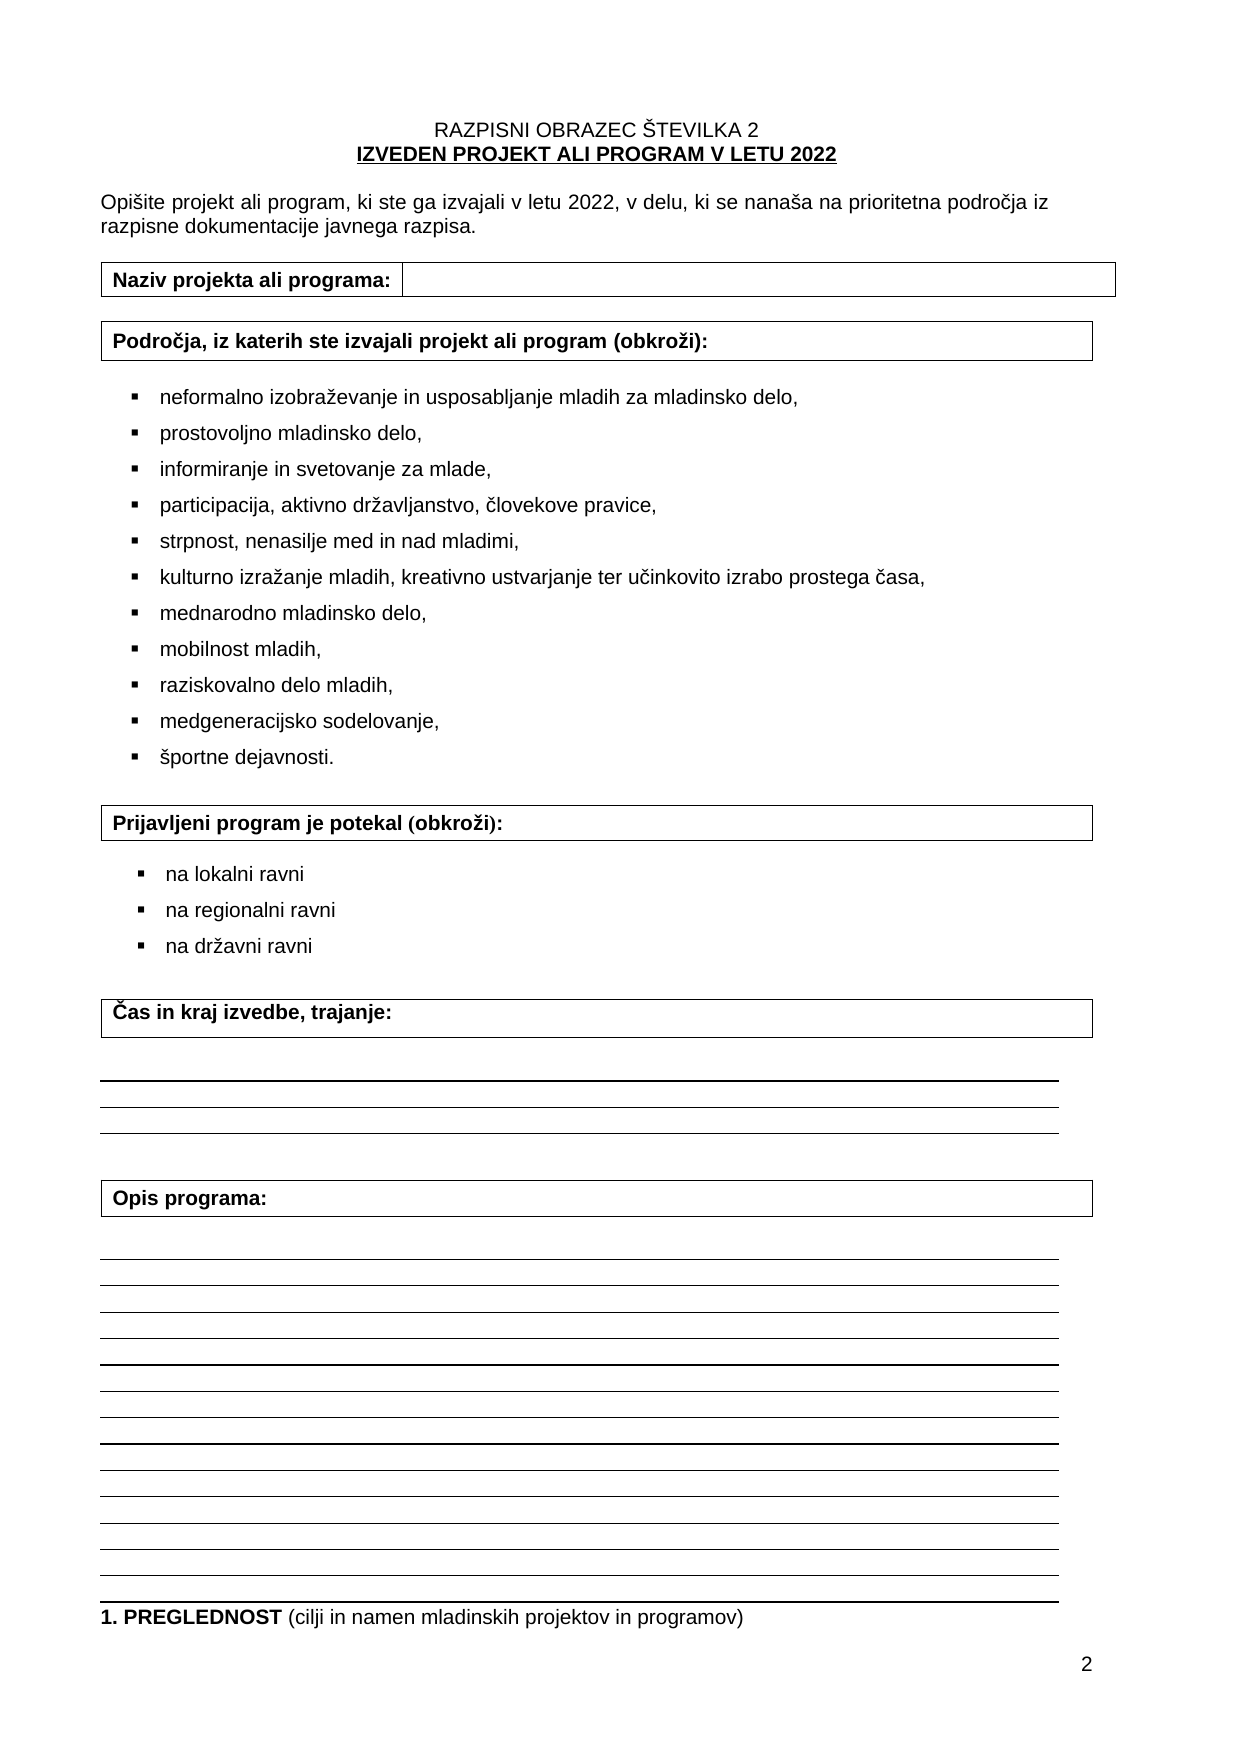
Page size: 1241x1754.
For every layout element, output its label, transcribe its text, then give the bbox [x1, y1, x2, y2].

table_header Naziv projekta ali programa: [102, 263, 402, 296]
list na regionalni ravni [136, 898, 1092, 922]
list raziskovalno delo mladih, [130, 673, 1092, 697]
list mobilnost mladih, [130, 637, 1092, 661]
table_header Opis programa: [102, 1181, 1092, 1216]
list kulturno izražanje mladih, kreativno ustvarjanje ter učinkovito izrabo prostega časa, [130, 565, 1092, 589]
text RAZPISNI OBRAZEC ŠTEVILKA 2 [100, 118, 1092, 142]
list na lokalni ravni [136, 862, 1092, 886]
list neformalno izobraževanje in usposabljanje mladih za mladinsko delo, [130, 384, 1092, 409]
table_header Področja, iz katerih ste izvajali projekt ali program (obkroži): [102, 322, 1092, 359]
list prostovoljno mladinsko delo, [130, 421, 1092, 445]
table_header Čas in kraj izvedbe, trajanje: [102, 1000, 1092, 1037]
table_header Prijavljeni program je potekal (obkroži): [102, 806, 1092, 839]
list informiranje in svetovanje za mlade, [130, 457, 1092, 481]
list medgeneracijsko sodelovanje, [130, 709, 1092, 733]
text 1. PREGLEDNOST (cilji in namen mladinskih projektov in programov) [100, 1605, 1092, 1629]
list strpnost, nenasilje med in nad mladimi, [130, 529, 1092, 553]
list na državni ravni [136, 934, 1092, 958]
list participacija, aktivno državljanstvo, človekove pravice, [130, 493, 1092, 517]
text Opišite projekt ali program, ki ste ga izvajali v letu 2022, v delu, ki se nanaša na prioritetna področja iz razpisne dokumentacije javnega razpisa. [100, 190, 1051, 238]
list mednarodno mladinsko delo, [130, 601, 1092, 625]
text IZVEDEN PROJEKT ALI PROGRAM V LETU 2022 [100, 142, 1092, 166]
list športne dejavnosti. [130, 745, 1092, 769]
table_header [403, 263, 1115, 296]
